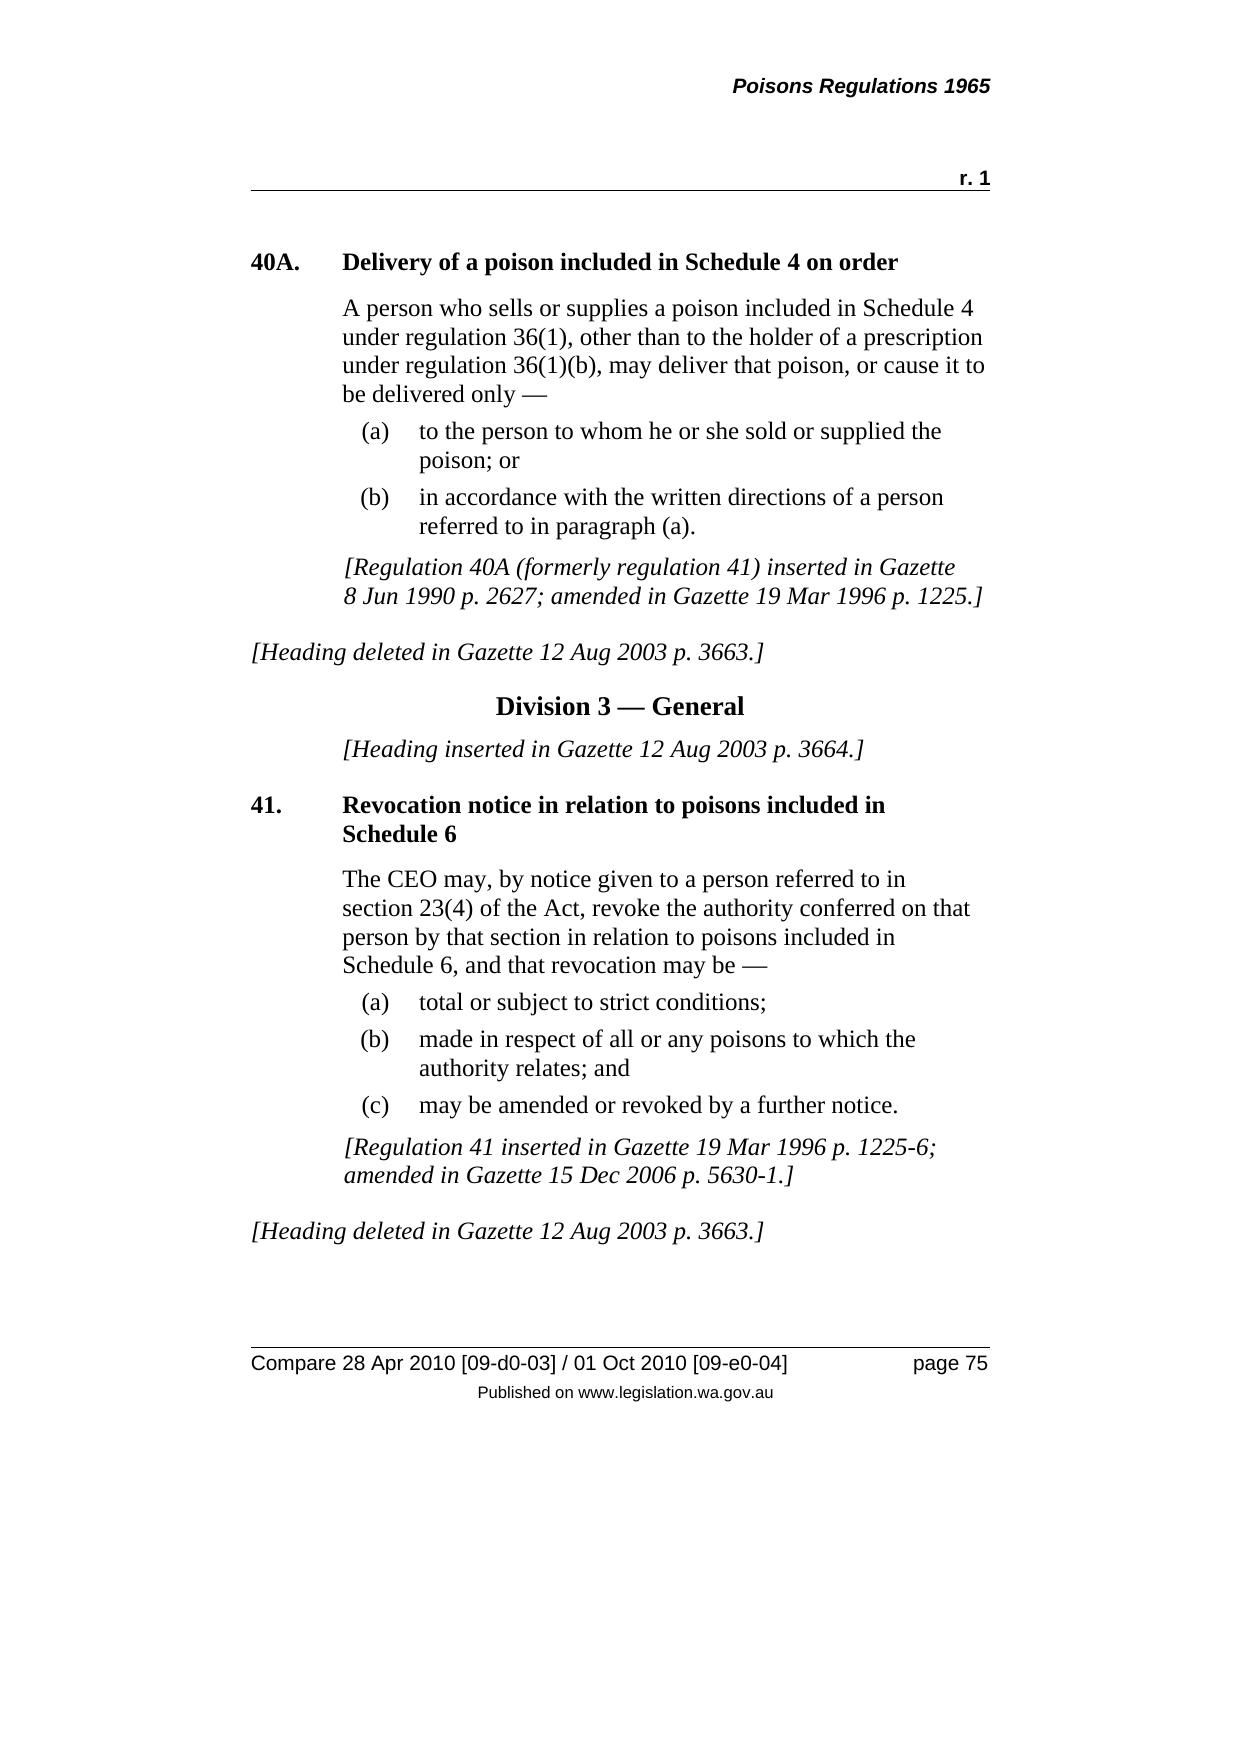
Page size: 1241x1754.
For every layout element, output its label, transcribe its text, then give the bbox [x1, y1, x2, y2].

text The CEO may, by notice given to a person referred to in section 23(4) of the Act, revoke the authority conferred on that person by that section in relation to poisons included in Schedule 6, and that revocation may be — [251, 864, 990, 979]
text (b) in accordance with the written directions of a person referred to in paragraph (a). [251, 482, 990, 539]
text [Heading deleted in Gazette 12 Aug 2003 p. 3663.] [251, 1216, 990, 1245]
text (a) to the person to whom he or she sold or supplied the poison; or [251, 416, 990, 474]
text (b) made in respect of all or any poisons to which the authority relates; and [251, 1024, 990, 1082]
subtitle 40A. Delivery of a poison included in Schedule 4 on order [251, 247, 990, 276]
subtitle [Heading inserted in Gazette 12 Aug 2003 p. 3664.] [251, 734, 990, 763]
text (a) total or subject to strict conditions; [251, 987, 990, 1016]
text [Heading deleted in Gazette 12 Aug 2003 p. 3663.] [251, 637, 990, 665]
subtitle 41. Revocation notice in relation to poisons included in Schedule 6 [251, 790, 990, 847]
subtitle Division 3 — General [251, 690, 990, 722]
text [Regulation 41 inserted in Gazette 19 Mar 1996 p. 1225-6; amended in Gazette 15 Dec 2006 p. 5630-1.] [251, 1132, 990, 1189]
text [Regulation 40A (formerly regulation 41) inserted in Gazette 8 Jun 1990 p. 2627; amended in Gazette 19 Mar 1996 p. 1225.] [251, 552, 990, 609]
text A person who sells or supplies a poison included in Schedule 4 under regulation 36(1), other than to the holder of a prescription under regulation 36(1)(b), may deliver that poison, or cause it to be delivered only — [251, 293, 990, 408]
text (c) may be amended or revoked by a further notice. [251, 1090, 990, 1119]
